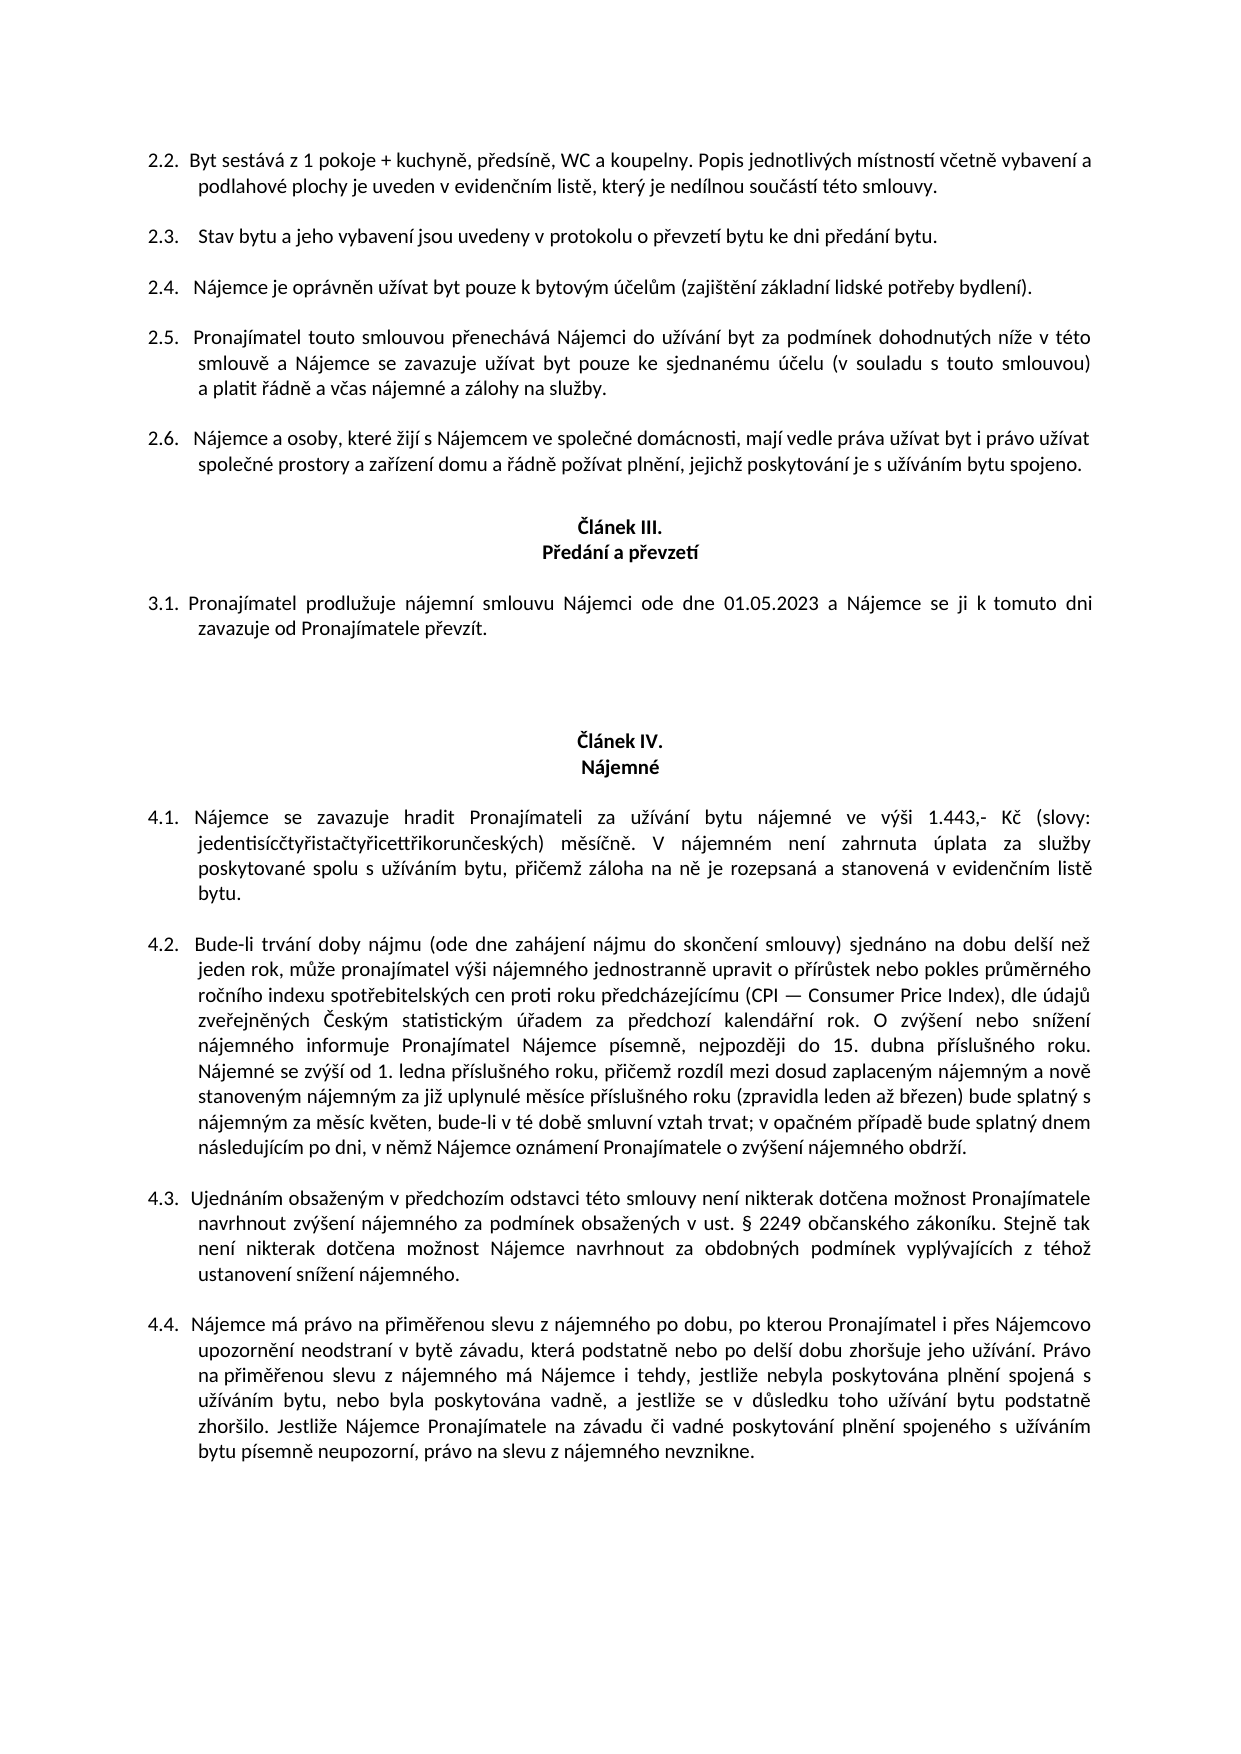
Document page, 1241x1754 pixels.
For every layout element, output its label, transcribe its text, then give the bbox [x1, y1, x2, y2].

text 4.4. Nájemce má právo na přiměřenou slevu z nájemného po dobu, po kterou Pronajímatel i přes Nájemcovo upozornění neodstraní v bytě závadu, která podstatně nebo po delší dobu zhoršuje jeho užívání. Právo na přiměřenou slevu z nájemného má Nájemce i tehdy, jestliže nebyla poskytována plnění spojená s užíváním bytu, nebo byla poskytována vadně, a jestliže se v důsledku toho užívání bytu podstatně zhoršilo. Jestliže Nájemce Pronajímatele na závadu či vadné poskytování plnění spojeného s užíváním bytu písemně neupozorní, právo na slevu z nájemného nevznikne. [148, 1311, 1092, 1464]
text 3.1. Pronajímatel prodlužuje nájemní smlouvu Nájemci ode dne 01.05.2023 a Nájemce se ji k tomuto dni zavazuje od Pronajímatele převzít. [148, 590, 1092, 641]
text 2.4. Nájemce je oprávněn užívat byt pouze k bytovým účelům (zajištění základní lidské potřeby bydlení). [148, 274, 1092, 299]
text Článek IV. Nájemné [148, 728, 1092, 779]
text 4.3. Ujednáním obsaženým v předchozím odstavci této smlouvy není nikterak dotčena možnost Pronajímatele navrhnout zvýšení nájemného za podmínek obsažených v ust. § 2249 občanského zákoníku. Stejně tak není nikterak dotčena možnost Nájemce navrhnout za obdobných podmínek vyplývajících z téhož ustanovení snížení nájemného. [148, 1185, 1092, 1286]
text 2.3. Stav bytu a jeho vybavení jsou uvedeny v protokolu o převzetí bytu ke dni předání bytu. [148, 223, 1092, 249]
text 2.5. Pronajímatel touto smlouvou přenechává Nájemci do užívání byt za podmínek dohodnutých níže v této smlouvě a Nájemce se zavazuje užívat byt pouze ke sjednanému účelu (v souladu s touto smlouvou) a platit řádně a včas nájemné a zálohy na služby. [148, 324, 1092, 401]
text 2.6. Nájemce a osoby, které žijí s Nájemcem ve společné domácnosti, mají vedle práva užívat byt i právo užívat společné prostory a zařízení domu a řádně požívat plnění, jejichž poskytování je s užíváním bytu spojeno. [148, 426, 1092, 476]
text Článek III. Předání a převzetí [148, 514, 1092, 565]
text 4.1. Nájemce se zavazuje hradit Pronajímateli za užívání bytu nájemné ve výši 1.443,- Kč (slovy: jedentisícčtyřistačtyřicettřikorunčeských) měsíčně. V nájemném není zahrnuta úplata za služby poskytované spolu s užíváním bytu, přičemž záloha na ně je rozepsaná a stanovená v evidenčním listě bytu. [148, 804, 1092, 906]
text 4.2. Bude-li trvání doby nájmu (ode dne zahájení nájmu do skončení smlouvy) sjednáno na dobu delší než jeden rok, může pronajímatel výši nájemného jednostranně upravit o přírůstek nebo pokles průměrného ročního indexu spotřebitelských cen proti roku předcházejícímu (CPI — Consumer Price Index), dle údajů zveřejněných Českým statistickým úřadem za předchozí kalendářní rok. O zvýšení nebo snížení nájemného informuje Pronajímatel Nájemce písemně, nejpozději do 15. dubna příslušného roku. Nájemné se zvýší od 1. ledna příslušného roku, přičemž rozdíl mezi dosud zaplaceným nájemným a nově stanoveným nájemným za již uplynulé měsíce příslušného roku (zpravidla leden až březen) bude splatný s nájemným za měsíc květen, bude-li v té době smluvní vztah trvat; v opačném případě bude splatný dnem následujícím po dni, v němž Nájemce oznámení Pronajímatele o zvýšení nájemného obdrží. [148, 931, 1092, 1160]
text 2.2. Byt sestává z 1 pokoje + kuchyně, předsíně, WC a koupelny. Popis jednotlivých místností včetně vybavení a podlahové plochy je uveden v evidenčním listě, který je nedílnou součástí této smlouvy. [148, 148, 1092, 198]
